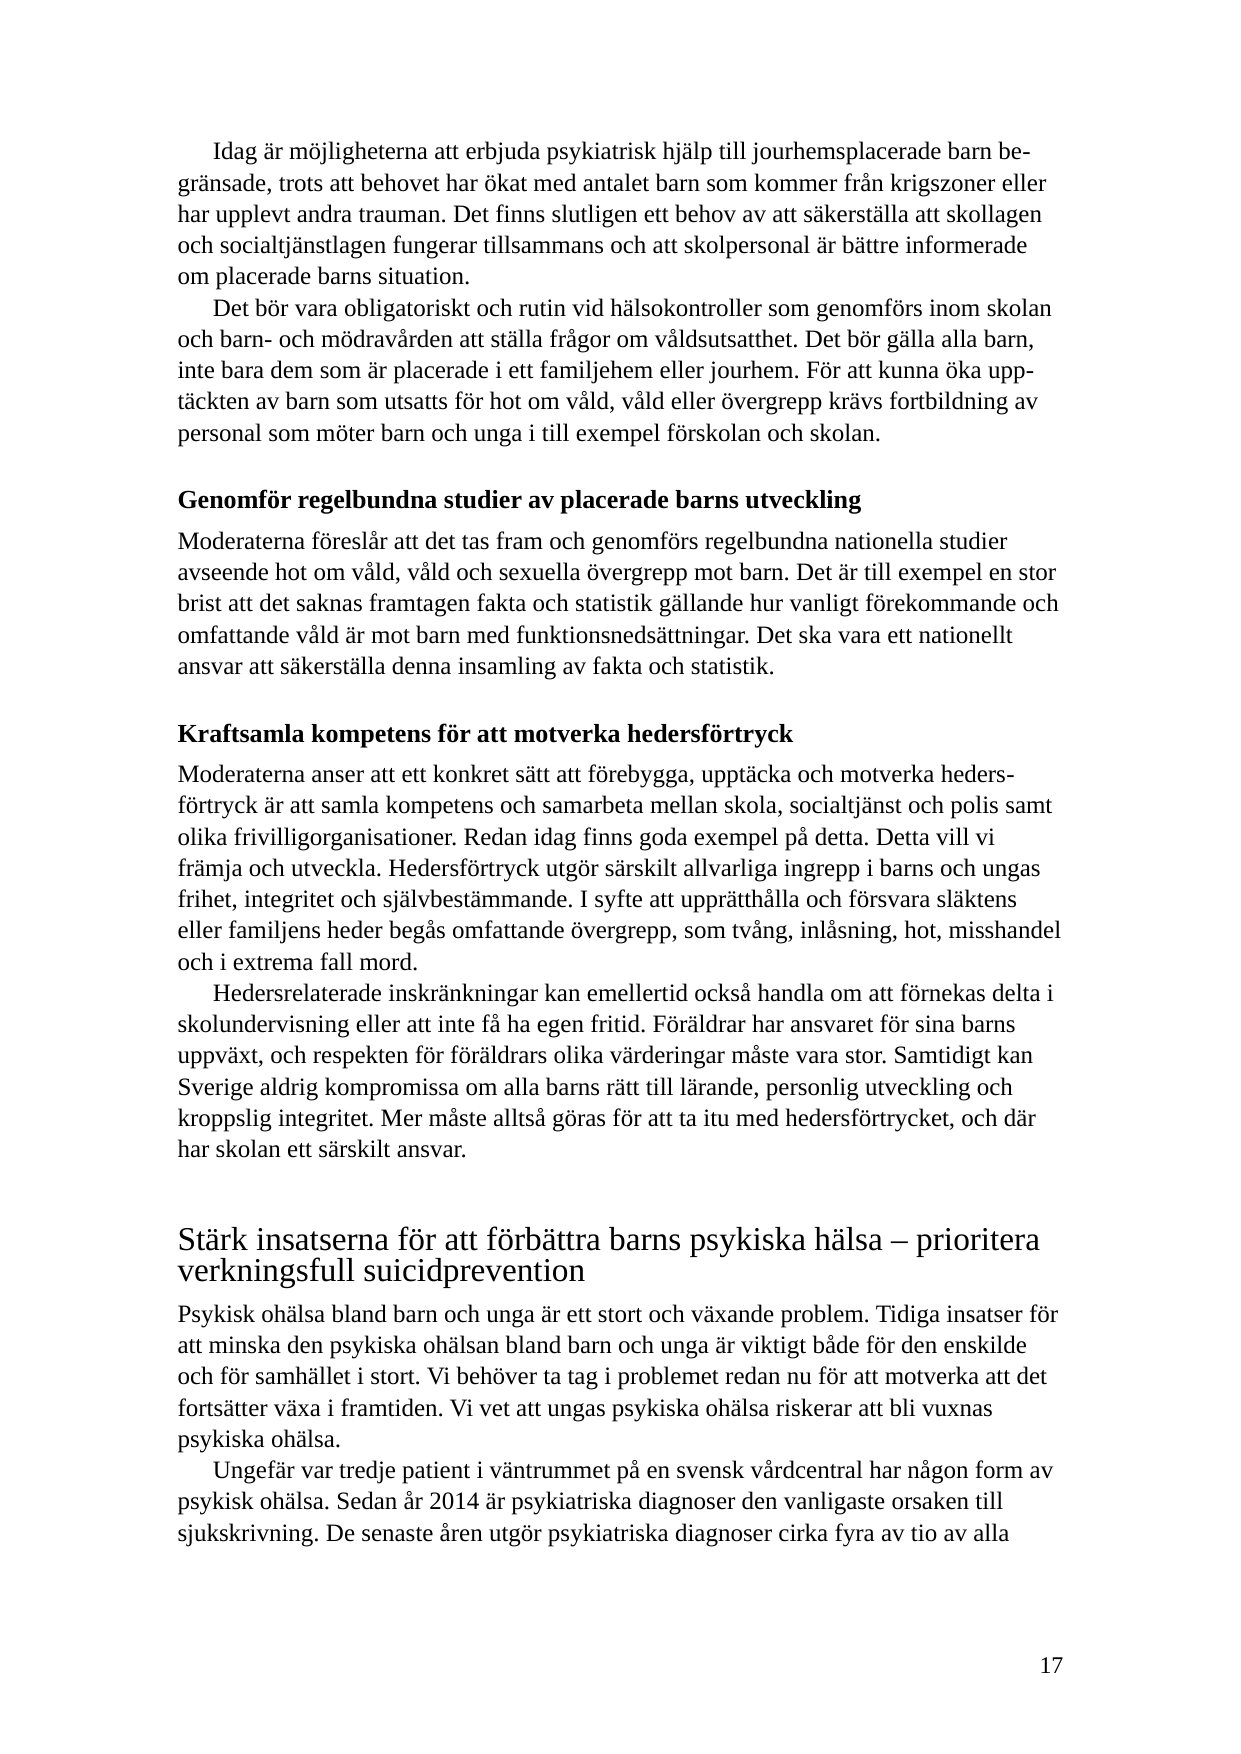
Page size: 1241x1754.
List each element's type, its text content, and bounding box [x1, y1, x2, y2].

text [177, 1453, 1063, 1546]
text Psykisk ohälsa bland barn och unga är ett stort och växande problem. Tidiga insatser för att minska den psykiska ohälsan bland barn och unga är viktigt både för den enskilde och för samhället i stort. Vi behöver ta tag i problemet redan nu för att motverka att det fortsätter växa i framtiden. Vi vet att ungas psykiska ohälsa riskerar att bli vuxnas psykiska ohälsa. [177, 1296, 1063, 1453]
text Moderaterna anser att ett konkret sätt att förebygga, upptäcka och motverka hedersförtryck är att samla kompetens och samarbeta mellan skola, socialtjänst och polis samt olika frivilligorganisationer. Redan idag finns goda exempel på detta. Detta vill vi främja och utveckla. Hedersförtryck utgör särskilt allvarliga ingrepp i barns och ungas frihet, integritet och självbestämmande. I syfte att upprätthålla och försvara släktens eller familjens heder begås omfattande övergrepp, som tvång, inlåsning, hot, misshandel och i extrema fall mord. [177, 757, 1063, 976]
text Hedersrelaterade inskränkningar kan emellertid också handla om att förnekas delta i skolundervisning eller att inte få ha egen fritid. Föräldrar har ansvaret för sina barns uppväxt, och respekten för föräldrars olika värderingar måste vara stor. Samtidigt kan Sverige aldrig kompromissa om alla barns rätt till lärande, personlig utveckling och kroppslig integritet. Mer måste alltså göras för att ta itu med hedersförtrycket, och där har skolan ett särskilt ansvar. [177, 976, 1063, 1163]
subtitle Kraftsamla kompetens för att motverka hedersförtryck [177, 717, 1063, 748]
subtitle Stärk insatserna för att förbättra barns psykiska hälsa – prioritera verkningsfull suicidprevention [177, 1226, 1063, 1288]
text Idag är möjligheterna att erbjuda psykiatrisk hjälp till jourhemsplacerade barn begränsade, trots att behovet har ökat med antalet barn som kommer från krigszoner eller har upplevt andra trauman. Det finns slutligen ett behov av att säkerställa att skollagen och socialtjänstlagen fungerar tillsammans och att skolpersonal är bättre informerade om placerade barns situation. [177, 134, 1063, 290]
text Det bör vara obligatoriskt och rutin vid hälsokontroller som genomförs inom skolan och barn- och mödravården att ställa frågor om våldsutsatthet. Det bör gälla alla barn, inte bara dem som är placerade i ett familjehem eller jourhem. För att kunna öka upptäckten av barn som utsatts för hot om våld, våld eller övergrepp krävs fortbildning av personal som möter barn och unga i till exempel förskolan och skolan. [177, 290, 1063, 446]
text Moderaterna föreslår att det tas fram och genomförs regelbundna nationella studier avseende hot om våld, våld och sexuella övergrepp mot barn. Det är till exempel en stor brist att det saknas framtagen fakta och statistik gällande hur vanligt förekommande och omfattande våld är mot barn med funktionsnedsättningar. Det ska vara ett nationellt ansvar att säkerställa denna insamling av fakta och statistik. [177, 523, 1063, 680]
subtitle Genomför regelbundna studier av placerade barns utveckling [177, 484, 1063, 515]
